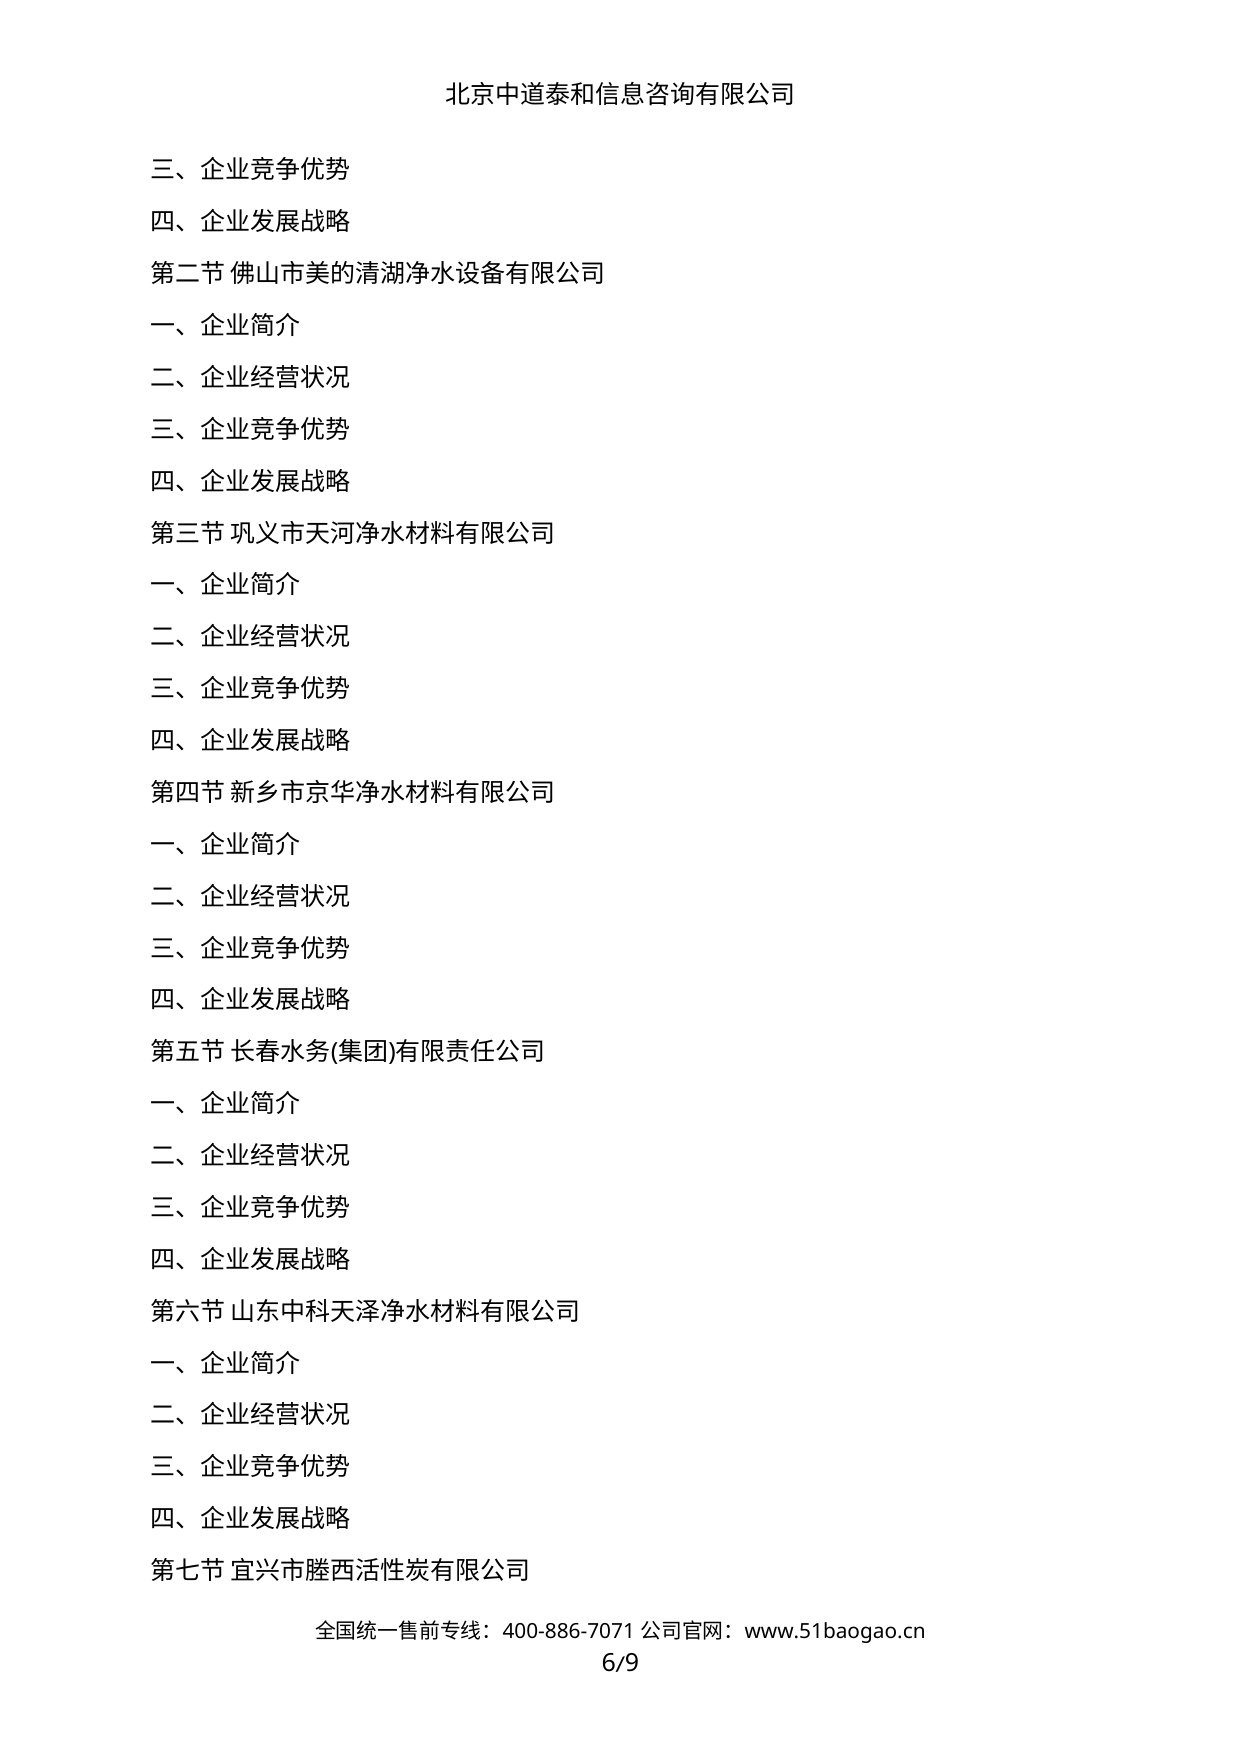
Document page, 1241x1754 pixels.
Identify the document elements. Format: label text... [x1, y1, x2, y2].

text 第七节 宜兴市塍西活性炭有限公司 [150, 1551, 1090, 1587]
text 四、企业发展战略 [150, 461, 1090, 497]
text 第五节 长春水务(集团)有限责任公司 [150, 1032, 1090, 1068]
text 四、企业发展战略 [150, 1499, 1090, 1535]
text 二、企业经营状况 [150, 357, 1090, 394]
text 一、企业简介 [150, 565, 1090, 601]
text 三、企业竞争优势 [150, 409, 1090, 446]
text 二、企业经营状况 [150, 876, 1090, 912]
text 三、企业竞争优势 [150, 669, 1090, 705]
text 一、企业简介 [150, 824, 1090, 861]
text 第三节 巩义市天河净水材料有限公司 [150, 513, 1090, 549]
text 四、企业发展战略 [150, 721, 1090, 757]
text 四、企业发展战略 [150, 980, 1090, 1016]
text 一、企业简介 [150, 1343, 1090, 1379]
text 第二节 佛山市美的清湖净水设备有限公司 [150, 254, 1090, 290]
text 四、企业发展战略 [150, 1239, 1090, 1276]
text 一、企业简介 [150, 1084, 1090, 1120]
text 三、企业竞争优势 [150, 928, 1090, 964]
text 四、企业发展战略 [150, 202, 1090, 238]
text 第四节 新乡市京华净水材料有限公司 [150, 772, 1090, 809]
text 二、企业经营状况 [150, 1136, 1090, 1172]
text 第六节 山东中科天泽净水材料有限公司 [150, 1291, 1090, 1327]
text 三、企业竞争优势 [150, 150, 1090, 186]
text 二、企业经营状况 [150, 1395, 1090, 1431]
text 二、企业经营状况 [150, 617, 1090, 653]
text 一、企业简介 [150, 306, 1090, 342]
text 三、企业竞争优势 [150, 1447, 1090, 1483]
text 三、企业竞争优势 [150, 1187, 1090, 1224]
